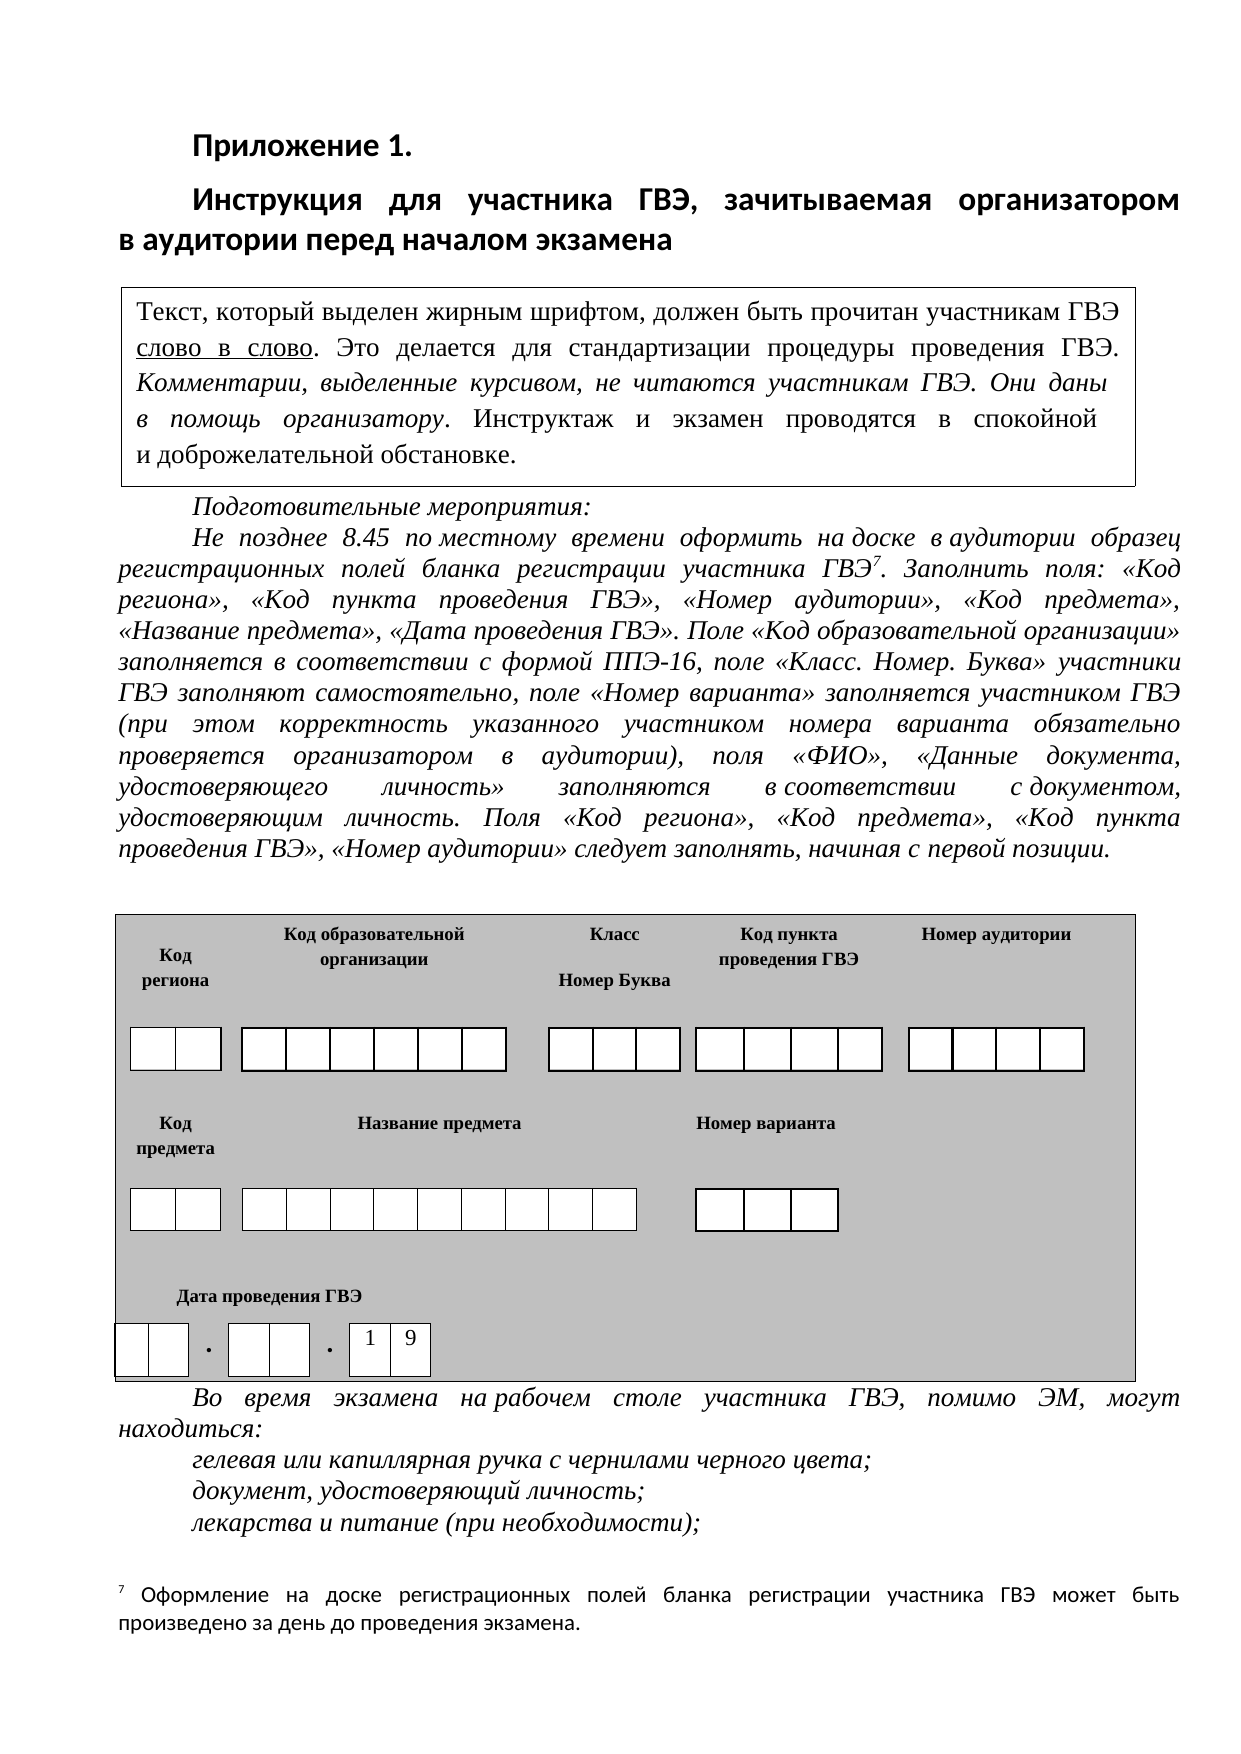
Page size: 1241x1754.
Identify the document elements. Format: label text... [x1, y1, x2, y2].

text документ, удостоверяющий личность; [118, 1474, 1181, 1506]
text гелевая или капиллярная ручка с чернилами черного цвета; [118, 1443, 1181, 1474]
text Не позднее 8.45 по местному времени оформить на доске в аудитории образец регистрационных полей бланка регистрации участника ГВЭ. Заполнить поля: «Код региона», «Код пункта проведения ГВЭ», «Номер аудитории», «Код предмета», «Название предмета», «Дата проведения ГВЭ». Поле «Код образовательной организации» заполняется в соответствии с формой ППЭ-16, поле «Класс. Номер. Буква» участники ГВЭ заполняют самостоятельно, поле «Номер варианта» заполняется участником ГВЭ (при этом корректность указанного участником номера варианта обязательно проверяется организатором в аудитории), поля «ФИО», «Данные документа, удостоверяющего личность» заполняются в соответствии с документом, удостоверяющим личность. Поля «Код региона», «Код предмета», «Код пункта проведения ГВЭ», «Номер аудитории» следует заполнять, начиная с первой позиции. [118, 521, 1181, 863]
text Подготовительные мероприятия: [118, 489, 1181, 521]
subtitle Инструкция для участника ГВЭ, зачитываемая организатором в аудитории перед началом экзамена [118, 178, 1181, 259]
text лекарства и питание (при необходимости); [118, 1506, 1181, 1537]
text Во время экзамена на рабочем столе участника ГВЭ, помимо ЭМ, могут находиться: [118, 894, 1181, 1443]
subtitle Приложение 1. [118, 124, 1181, 165]
